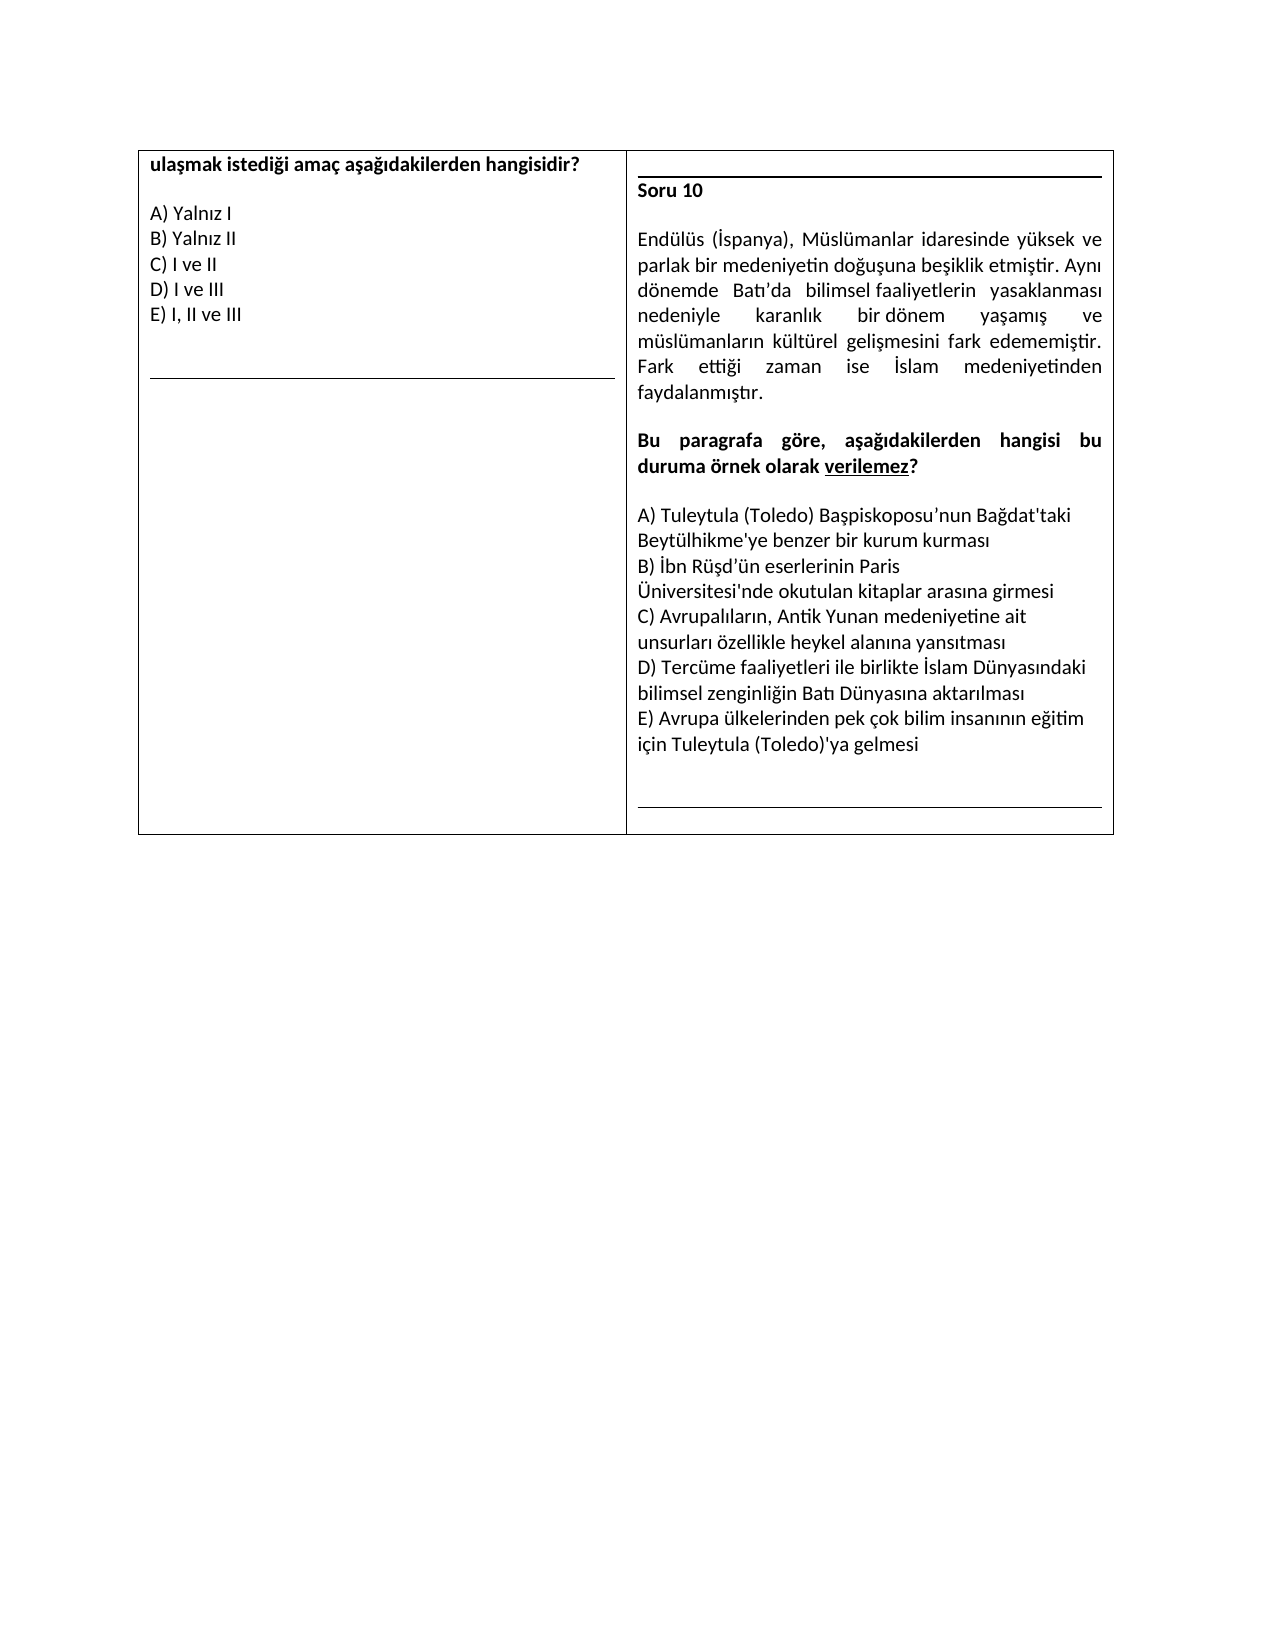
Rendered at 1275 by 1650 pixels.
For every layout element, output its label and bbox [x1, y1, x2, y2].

table_header [139, 151, 626, 833]
table_header [627, 151, 1113, 833]
